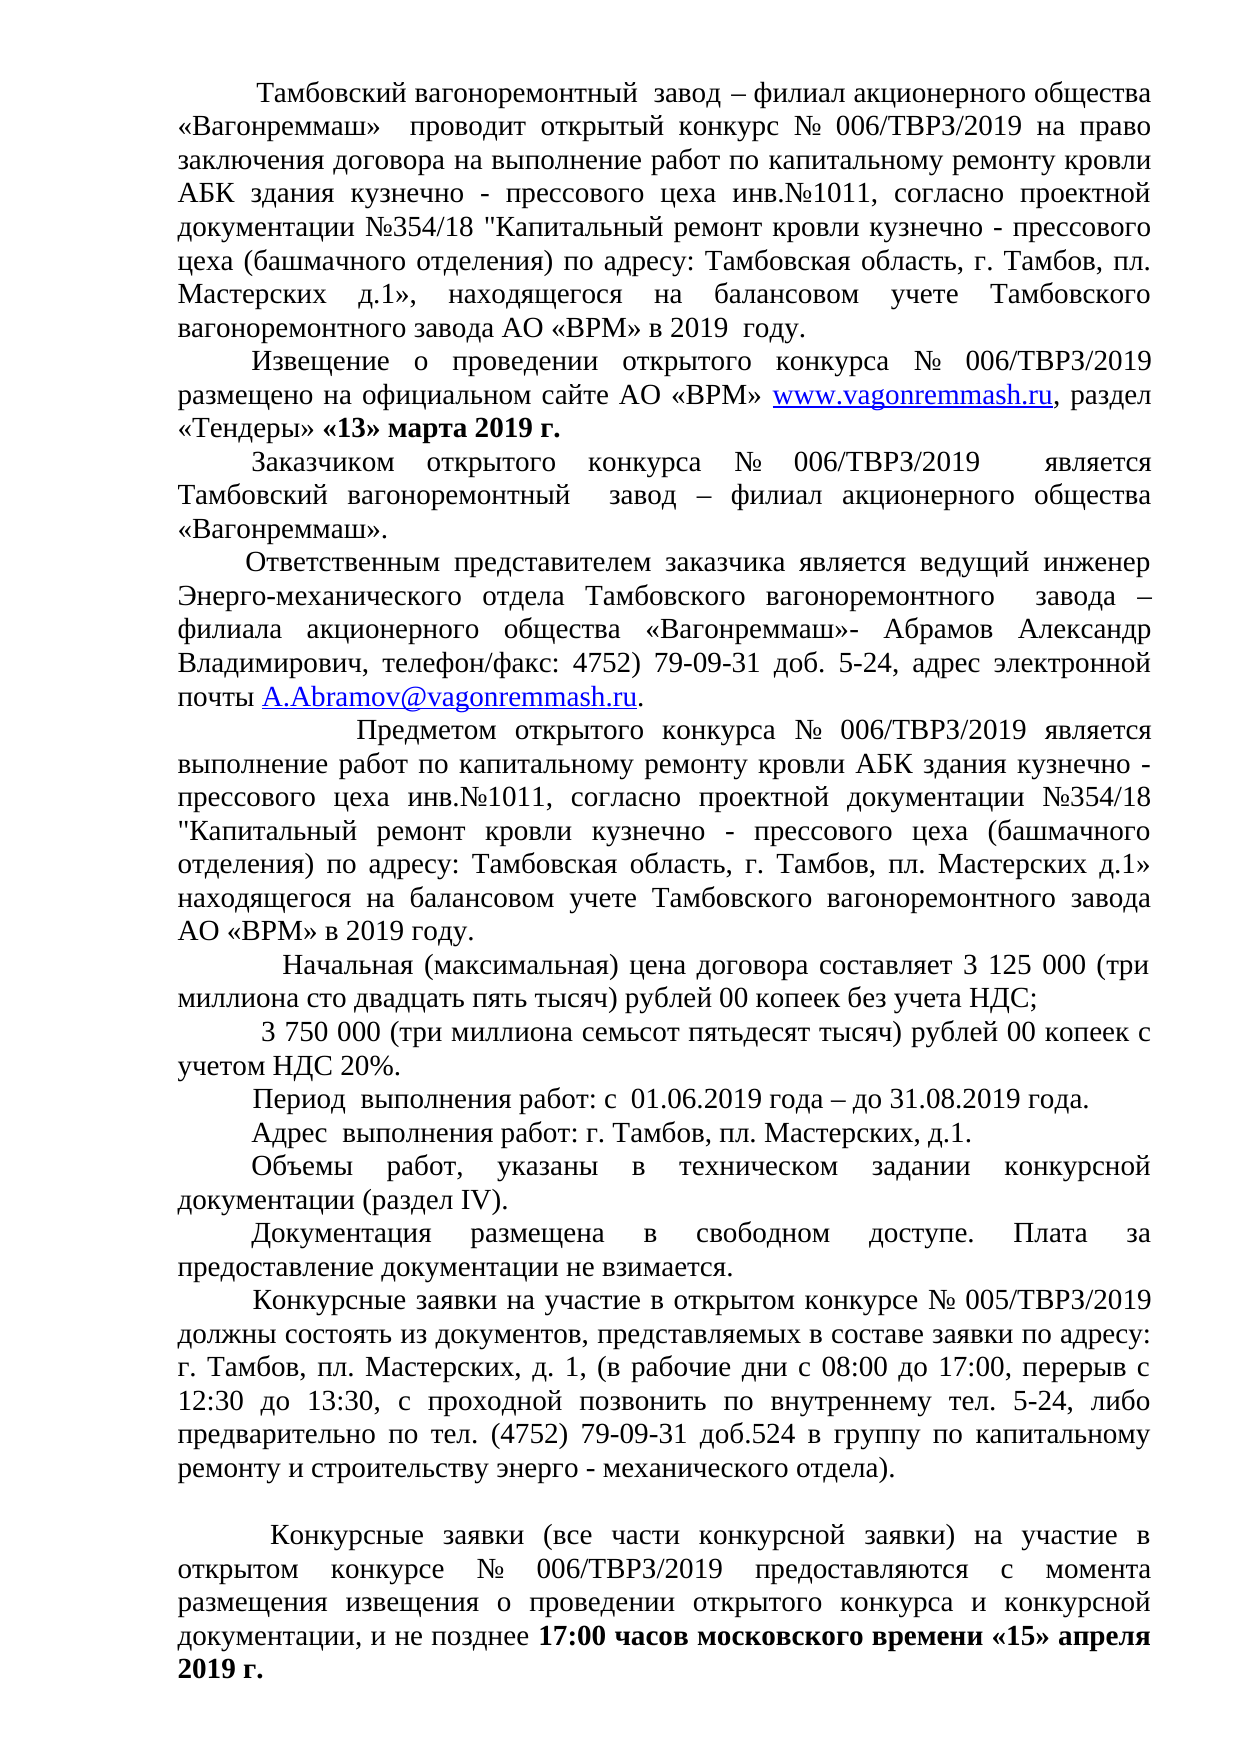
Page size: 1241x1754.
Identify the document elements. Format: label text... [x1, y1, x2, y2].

text Извещение о проведении открытого конкурса № 006/ТВРЗ/2019 размещено на официальном сайте АО «ВРМ» www.vagonremmash.ru, раздел «Тендеры» «13» марта 2019 г. [177, 343, 1152, 444]
text Объемы работ, указаны в техническом задании конкурсной документации (раздел IV). [177, 1148, 1152, 1215]
text Период выполнения работ: с 01.06.2019 года – до 31.08.2019 года. [177, 1081, 1152, 1115]
text 3 750 000 (три миллиона семьсот пятьдесят тысяч) рублей 00 копеек с учетом НДС 20%. [177, 1014, 1152, 1081]
text Начальная (максимальная) цена договора составляет 3 125 000 (три миллиона сто двадцать пять тысяч) рублей 00 копеек без учета НДС; [177, 947, 1152, 1014]
text Конкурсные заявки (все части конкурсной заявки) на участие в открытом конкурсе № 006/ТВРЗ/2019 предоставляются с момента размещения извещения о проведении открытого конкурса и конкурсной документации, и не позднее 17:00 часов московского времени «15» апреля 2019 г. [177, 1517, 1152, 1685]
text Документация размещена в свободном доступе. Плата за предоставление документации не взимается. [177, 1215, 1152, 1282]
text Заказчиком открытого конкурса № 006/ТВРЗ/2019 является Тамбовский вагоноремонтный завод – филиал акционерного общества «Вагонреммаш». [177, 444, 1152, 544]
text Тамбовский вагоноремонтный завод – филиал акционерного общества «Вагонреммаш» проводит открытый конкурс № 006/ТВРЗ/2019 на право заключения договора на выполнение работ по капитальному ремонту кровли АБК здания кузнечно - прессового цеха инв.№1011, согласно проектной документации №354/18 "Капитальный ремонт кровли кузнечно - прессового цеха (башмачного отделения) по адресу: Тамбовская область, г. Тамбов, пл. Мастерских д.1», находящегося на балансовом учете Тамбовского вагоноремонтного завода АО «ВРМ» в 2019 году. [177, 75, 1152, 343]
text Ответственным представителем заказчика является ведущий инженер Энерго-механического отдела Тамбовского вагоноремонтного завода – филиала акционерного общества «Вагонреммаш»- Абрамов Александр Владимирович, телефон/факс: 4752) 79-09-31 доб. 5-24, адрес электронной почты A.Abramov@vagonremmash.ru. [177, 544, 1152, 712]
text Конкурсные заявки на участие в открытом конкурсе № 005/ТВРЗ/2019 должны состоять из документов, представляемых в составе заявки по адресу: г. Тамбов, пл. Мастерских, д. 1, (в рабочие дни с 08:00 до 17:00, перерыв с 12:30 до 13:30, с проходной позвонить по внутреннему тел. 5-24, либо предварительно по тел. (4752) 79-09-31 доб.524 в группу по капитальному ремонту и строительству энерго - механического отдела). [177, 1282, 1152, 1484]
text Предметом открытого конкурса № 006/ТВРЗ/2019 является выполнение работ по капитальному ремонту кровли АБК здания кузнечно - прессового цеха инв.№1011, согласно проектной документации №354/18 "Капитальный ремонт кровли кузнечно - прессового цеха (башмачного отделения) по адресу: Тамбовская область, г. Тамбов, пл. Мастерских д.1» находящегося на балансовом учете Тамбовского вагоноремонтного завода АО «ВРМ» в 2019 году. [177, 712, 1152, 947]
text Адрес выполнения работ: г. Тамбов, пл. Мастерских, д.1. [177, 1115, 1152, 1148]
